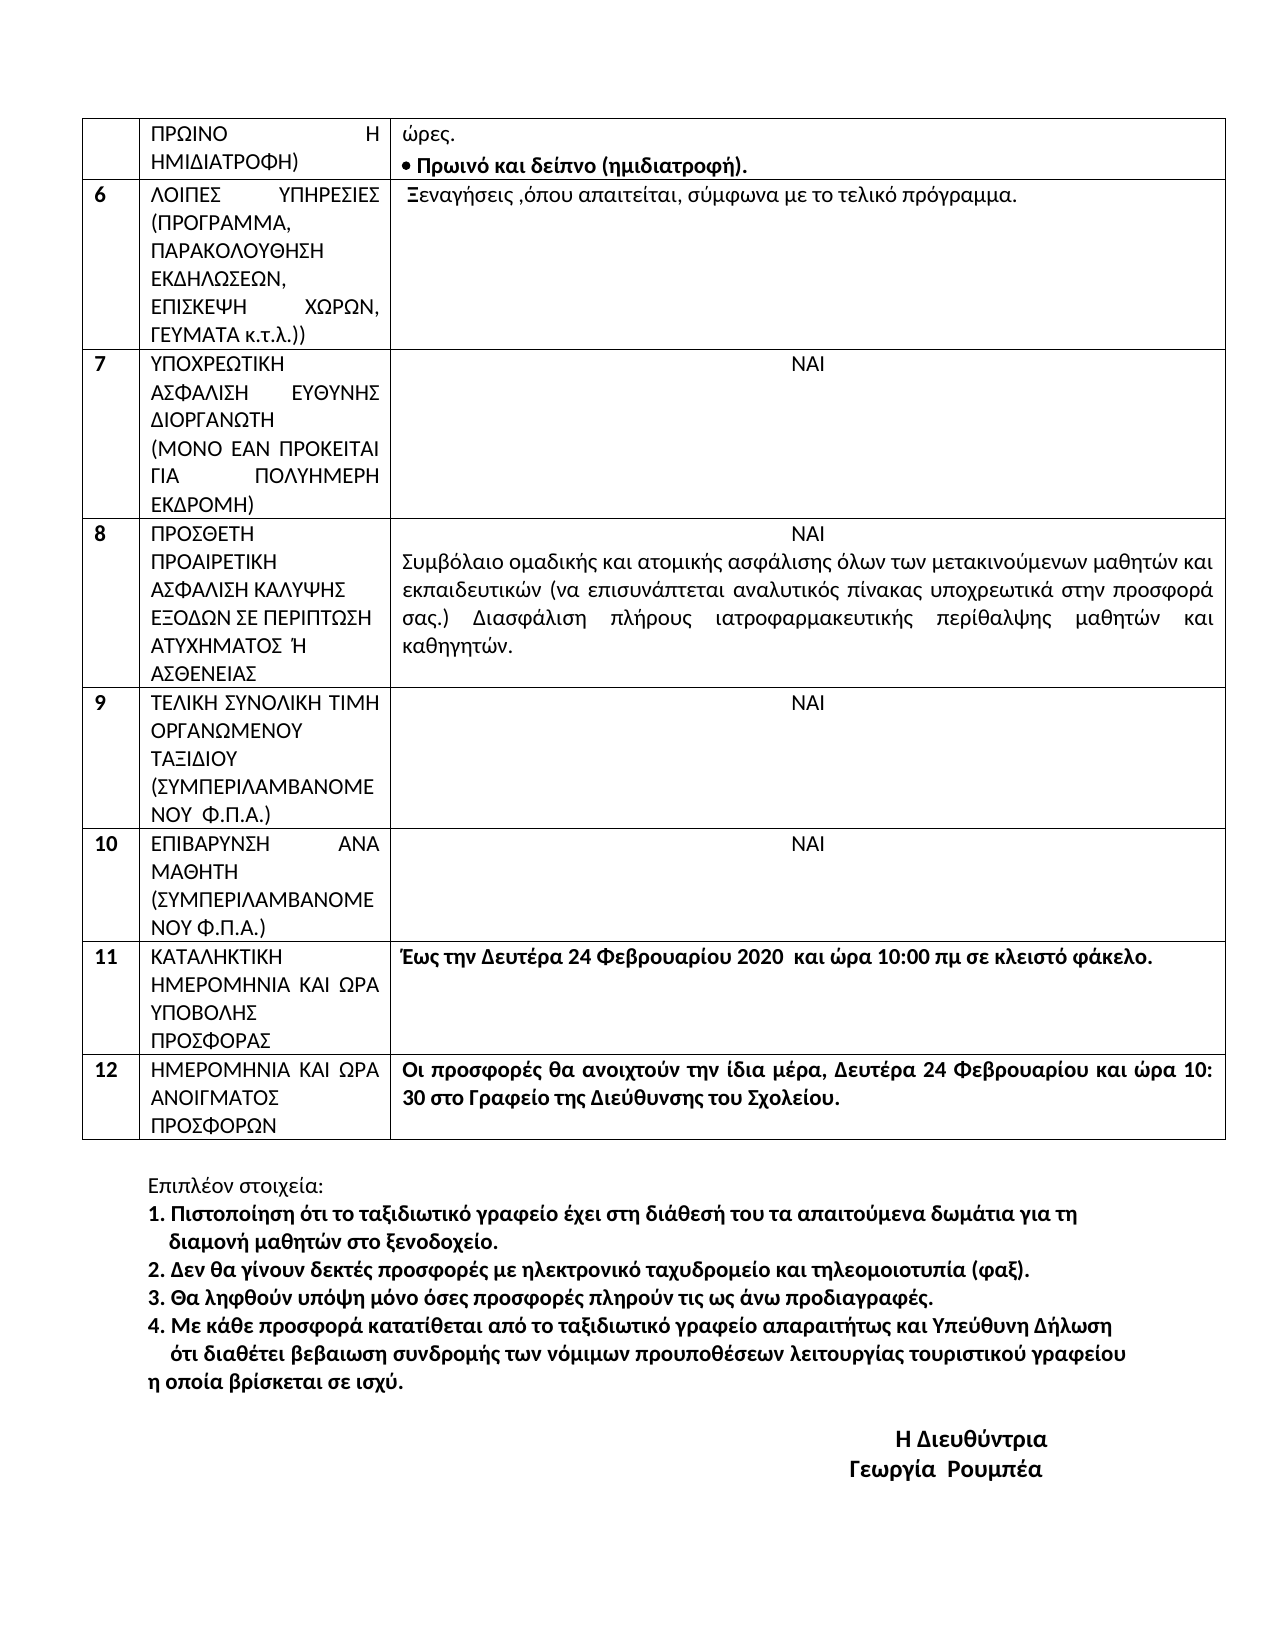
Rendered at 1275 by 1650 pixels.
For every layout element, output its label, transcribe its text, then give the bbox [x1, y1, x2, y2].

table_cell Οι προσφορές θα ανοιχτούν την ίδια μέρα, Δευτέρα 24 Φεβρουαρίου και ώρα 10: 30 στο Γραφείο της Διεύθυνσης του Σχολείου. [391, 1055, 1225, 1139]
table_cell 11 [83, 942, 139, 1054]
table_cell ΗΜΕΡΟΜΗΝΙΑ ΚΑΙ ΩΡΑ ΑΝΟΙΓΜΑΤΟΣ ΠΡΟΣΦΟΡΩΝ [140, 1055, 390, 1139]
text 3. Θα ληφθούν υπόψη μόνο όσες προσφορές πληρούν τις ως άνω προδιαγραφές. [148, 1283, 1127, 1311]
text διαμονή μαθητών στο ξενοδοχείο. [148, 1227, 1127, 1255]
table_cell 9 [83, 688, 139, 828]
text Γεωργία Ρουμπέα [148, 1454, 1127, 1484]
text 2. Δεν θα γίνουν δεκτές προσφορές με ηλεκτρονικό ταχυδρομείο και τηλεομοιοτυπία (φαξ). [148, 1255, 1127, 1283]
table_cell ΝΑΙ [391, 829, 1225, 941]
table_cell ΤΕΛΙΚΗ ΣΥΝΟΛΙΚΗ ΤΙΜΗ ΟΡΓΑΝΩΜΕΝΟΥ ΤΑΞΙΔΙΟΥ (ΣΥΜΠΕΡΙΛΑΜΒΑΝΟΜΕΝΟΥ Φ.Π.Α.) [140, 688, 390, 828]
table_cell 12 [83, 1055, 139, 1139]
table_cell Ξεναγήσεις ,όπου απαιτείται, σύμφωνα με το τελικό πρόγραμμα. [391, 180, 1225, 348]
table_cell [391, 119, 1225, 179]
table_cell ΥΠΟΧΡΕΩΤΙΚΗ ΑΣΦΑΛΙΣΗ ΕΥΘΥΝΗΣ ΔΙΟΡΓΑΝΩΤΗ (ΜΟΝΟ ΕΑΝ ΠΡΟΚΕΙΤΑΙ ΓΙΑ ΠΟΛΥΗΜΕΡΗ ΕΚΔΡΟΜΗ) [140, 350, 390, 518]
table_cell ΝΑΙ Συμβόλαιο ομαδικής και ατομικής ασφάλισης όλων των μετακινούμενων μαθητών και εκπαιδευτικών (να επισυνάπτεται αναλυτικός πίνακας υποχρεωτικά στην προσφορά σας.) Διασφάλιση πλήρους ιατροφαρμακευτικής περίθαλψης μαθητών και καθηγητών. [391, 519, 1225, 687]
text Επιπλέον στοιχεία: [148, 1171, 1127, 1199]
table_cell ΝΑΙ [391, 350, 1225, 518]
table_cell ΕΠΙΒΑΡΥΝΣΗ ΑΝΑ ΜΑΘΗΤΗ (ΣΥΜΠΕΡΙΛΑΜΒΑΝΟΜΕΝΟΥ Φ.Π.Α.) [140, 829, 390, 941]
table_cell 7 [83, 350, 139, 518]
table_cell 6 [83, 180, 139, 348]
text 4. Με κάθε προσφορά κατατίθεται από το ταξιδιωτικό γραφείο απαραιτήτως και Υπεύθυνη Δήλωση [148, 1311, 1127, 1339]
table_cell ΝΑΙ [391, 688, 1225, 828]
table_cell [140, 119, 390, 179]
table_cell 10 [83, 829, 139, 941]
table_cell ΚΑΤΑΛΗΚΤΙΚΗ ΗΜΕΡΟΜΗΝΙΑ ΚΑΙ ΩΡΑ ΥΠΟΒΟΛΗΣ ΠΡΟΣΦΟΡΑΣ [140, 942, 390, 1054]
table_cell 8 [83, 519, 139, 687]
table_cell ΠΡΟΣΘΕΤΗ ΠΡΟΑΙΡΕΤΙΚΗ ΑΣΦΑΛΙΣΗ ΚΑΛΥΨΗΣ ΕΞΟΔΩΝ ΣΕ ΠΕΡΙΠΤΩΣΗ ΑΤΥΧΗΜΑΤΟΣ Ή ΑΣΘΕΝΕΙΑΣ [140, 519, 390, 687]
text 1. Πιστοποίηση ότι το ταξιδιωτικό γραφείο έχει στη διάθεσή του τα απαιτούμενα δωμάτια για τη [148, 1199, 1127, 1227]
table_cell ΛΟΙΠΕΣ ΥΠΗΡΕΣΙΕΣ (ΠΡΟΓΡΑΜΜΑ, ΠΑΡΑΚΟΛΟΥΘΗΣΗ ΕΚΔΗΛΩΣΕΩΝ, ΕΠΙΣΚΕΨΗ ΧΩΡΩΝ, ΓΕΥΜΑΤΑ κ.τ.λ.)) [140, 180, 390, 348]
table_cell 5 [83, 119, 139, 179]
table_cell Έως την Δευτέρα 24 Φεβρουαρίου 2020 και ώρα 10:00 πμ σε κλειστό φάκελο. [391, 942, 1225, 1054]
text ότι διαθέτει βεβαιωση συνδρομής των νόμιμων προυποθέσεων λειτουργίας τουριστικού γραφείου η οποία βρίσκεται σε ισχύ. [148, 1339, 1127, 1395]
text Η Διευθύντρια [148, 1423, 1127, 1454]
